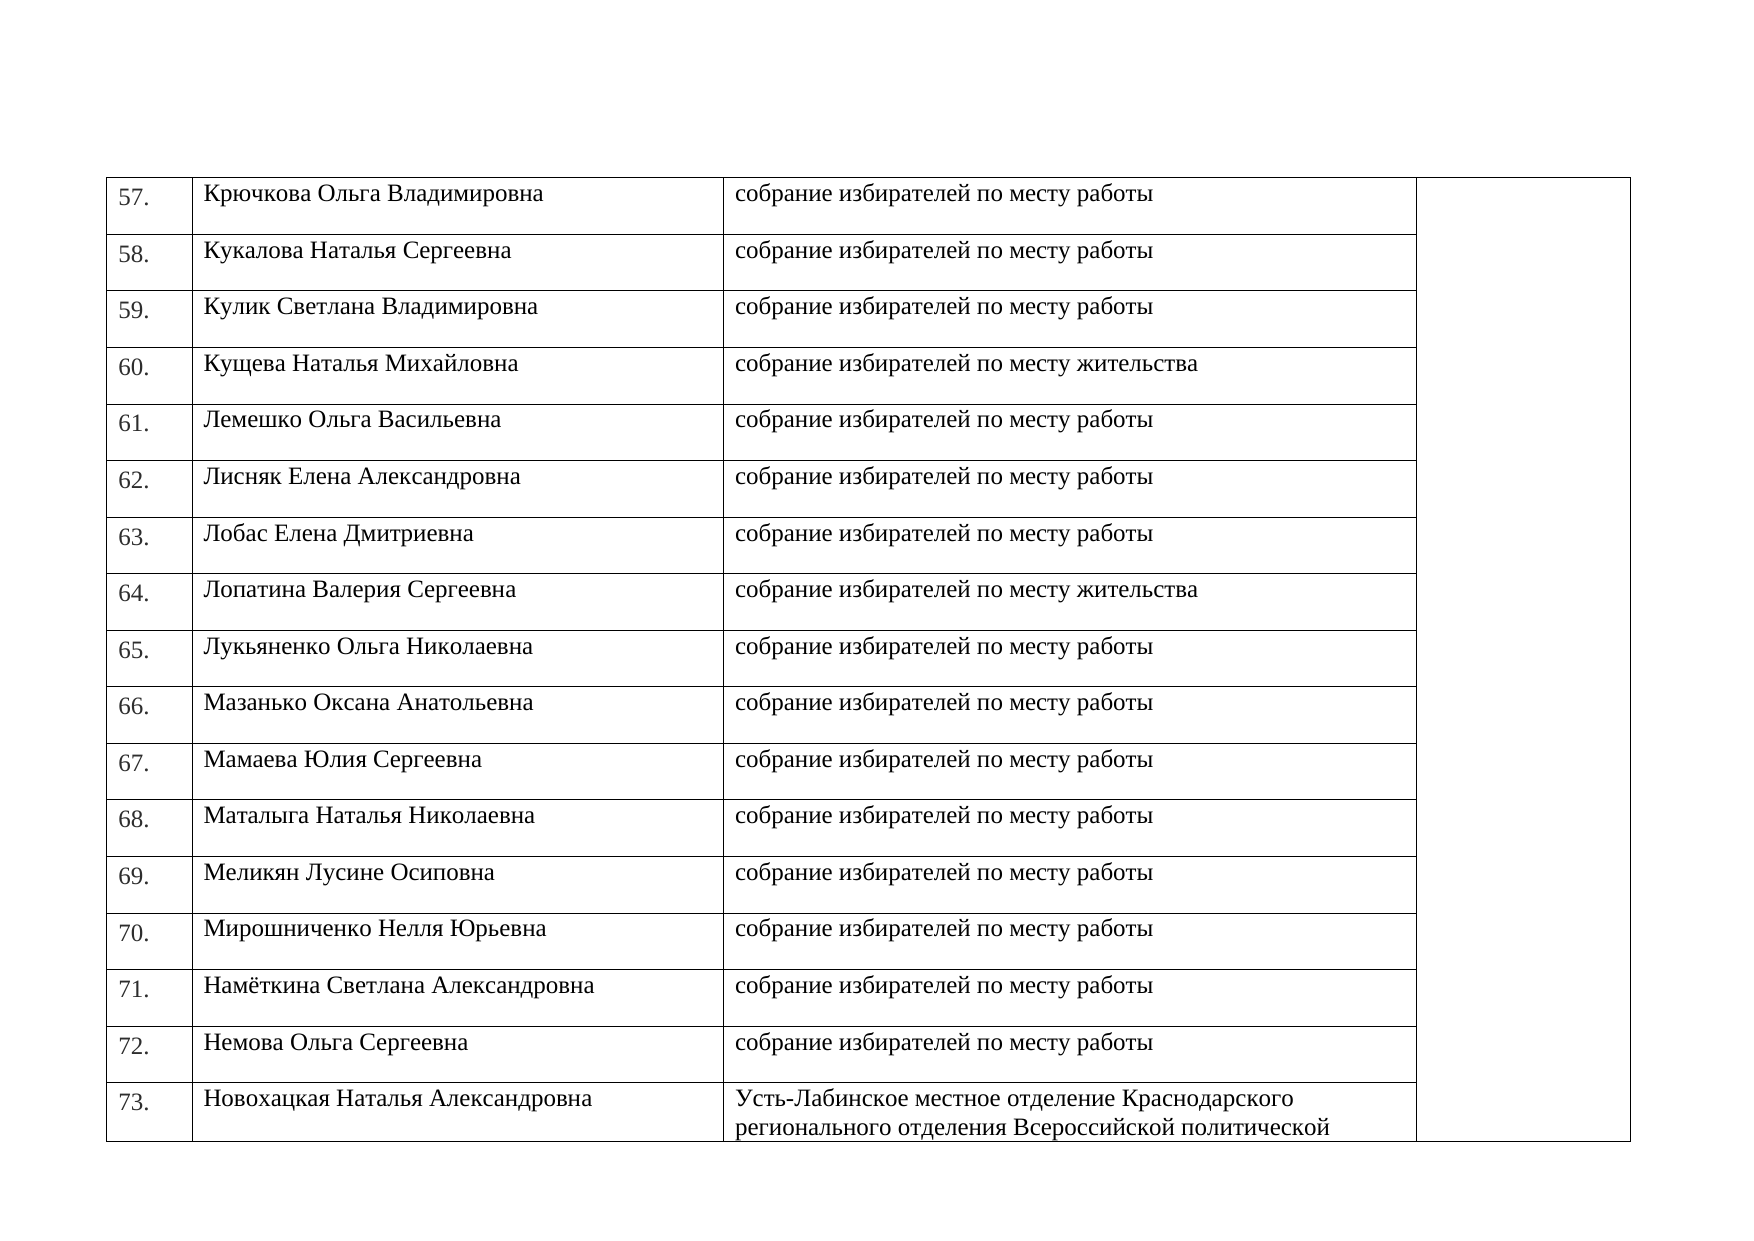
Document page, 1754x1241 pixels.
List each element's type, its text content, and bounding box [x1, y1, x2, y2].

table_cell Меликян Лусине Осиповна [193, 857, 723, 912]
table_cell Мирошниченко Нелля Юрьевна [193, 914, 723, 969]
table_cell [107, 1083, 192, 1141]
table_cell собрание избирателей по месту работы [724, 291, 1416, 347]
table_cell Мамаева Юлия Сергеевна [193, 744, 723, 799]
table_cell собрание избирателей по месту работы [724, 970, 1416, 1026]
table_cell [107, 857, 192, 912]
table_cell Лобас Елена Дмитриевна [193, 518, 723, 573]
table_cell собрание избирателей по месту работы [724, 631, 1416, 686]
table_cell Лемешко Ольга Васильевна [193, 405, 723, 460]
table_cell [107, 348, 192, 403]
table_cell [107, 405, 192, 460]
table_cell [107, 235, 192, 290]
table_cell [107, 744, 192, 799]
table_cell Маталыга Наталья Николаевна [193, 800, 723, 856]
table_cell Намёткина Светлана Александровна [193, 970, 723, 1026]
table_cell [724, 178, 1416, 234]
table_cell собрание избирателей по месту работы [724, 687, 1416, 743]
table_cell собрание избирателей по месту работы [724, 914, 1416, 969]
table_cell собрание избирателей по месту работы [724, 1027, 1416, 1082]
table_cell Кукалова Наталья Сергеевна [193, 235, 723, 290]
table_cell [107, 574, 192, 630]
table_cell собрание избирателей по месту жительства [724, 348, 1416, 403]
table_cell [107, 631, 192, 686]
table_cell Кулик Светлана Владимировна [193, 291, 723, 347]
table_cell собрание избирателей по месту жительства [724, 574, 1416, 630]
table_cell Немова Ольга Сергеевна [193, 1027, 723, 1082]
table_cell собрание избирателей по месту работы [724, 235, 1416, 290]
table_cell собрание избирателей по месту работы [724, 405, 1416, 460]
table_cell [107, 291, 192, 347]
table_cell собрание избирателей по месту работы [724, 461, 1416, 517]
table_cell собрание избирателей по месту работы [724, 518, 1416, 573]
table_cell Лопатина Валерия Сергеевна [193, 574, 723, 630]
table_cell [107, 461, 192, 517]
table_cell [107, 518, 192, 573]
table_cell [724, 1083, 1416, 1141]
table_cell Лисняк Елена Александровна [193, 461, 723, 517]
table_cell [107, 1027, 192, 1082]
table_cell [107, 687, 192, 743]
table_cell собрание избирателей по месту работы [724, 744, 1416, 799]
table_cell [107, 800, 192, 856]
table_cell собрание избирателей по месту работы [724, 857, 1416, 912]
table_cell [193, 1083, 723, 1141]
table_cell Мазанько Оксана Анатольевна [193, 687, 723, 743]
table_cell Лукьяненко Ольга Николаевна [193, 631, 723, 686]
table_cell [107, 914, 192, 969]
table_cell Кущева Наталья Михайловна [193, 348, 723, 403]
table_cell [107, 970, 192, 1026]
table_cell Крючкова Ольга Владимировна [193, 178, 723, 234]
table_cell [107, 178, 192, 234]
table_cell собрание избирателей по месту работы [724, 800, 1416, 856]
